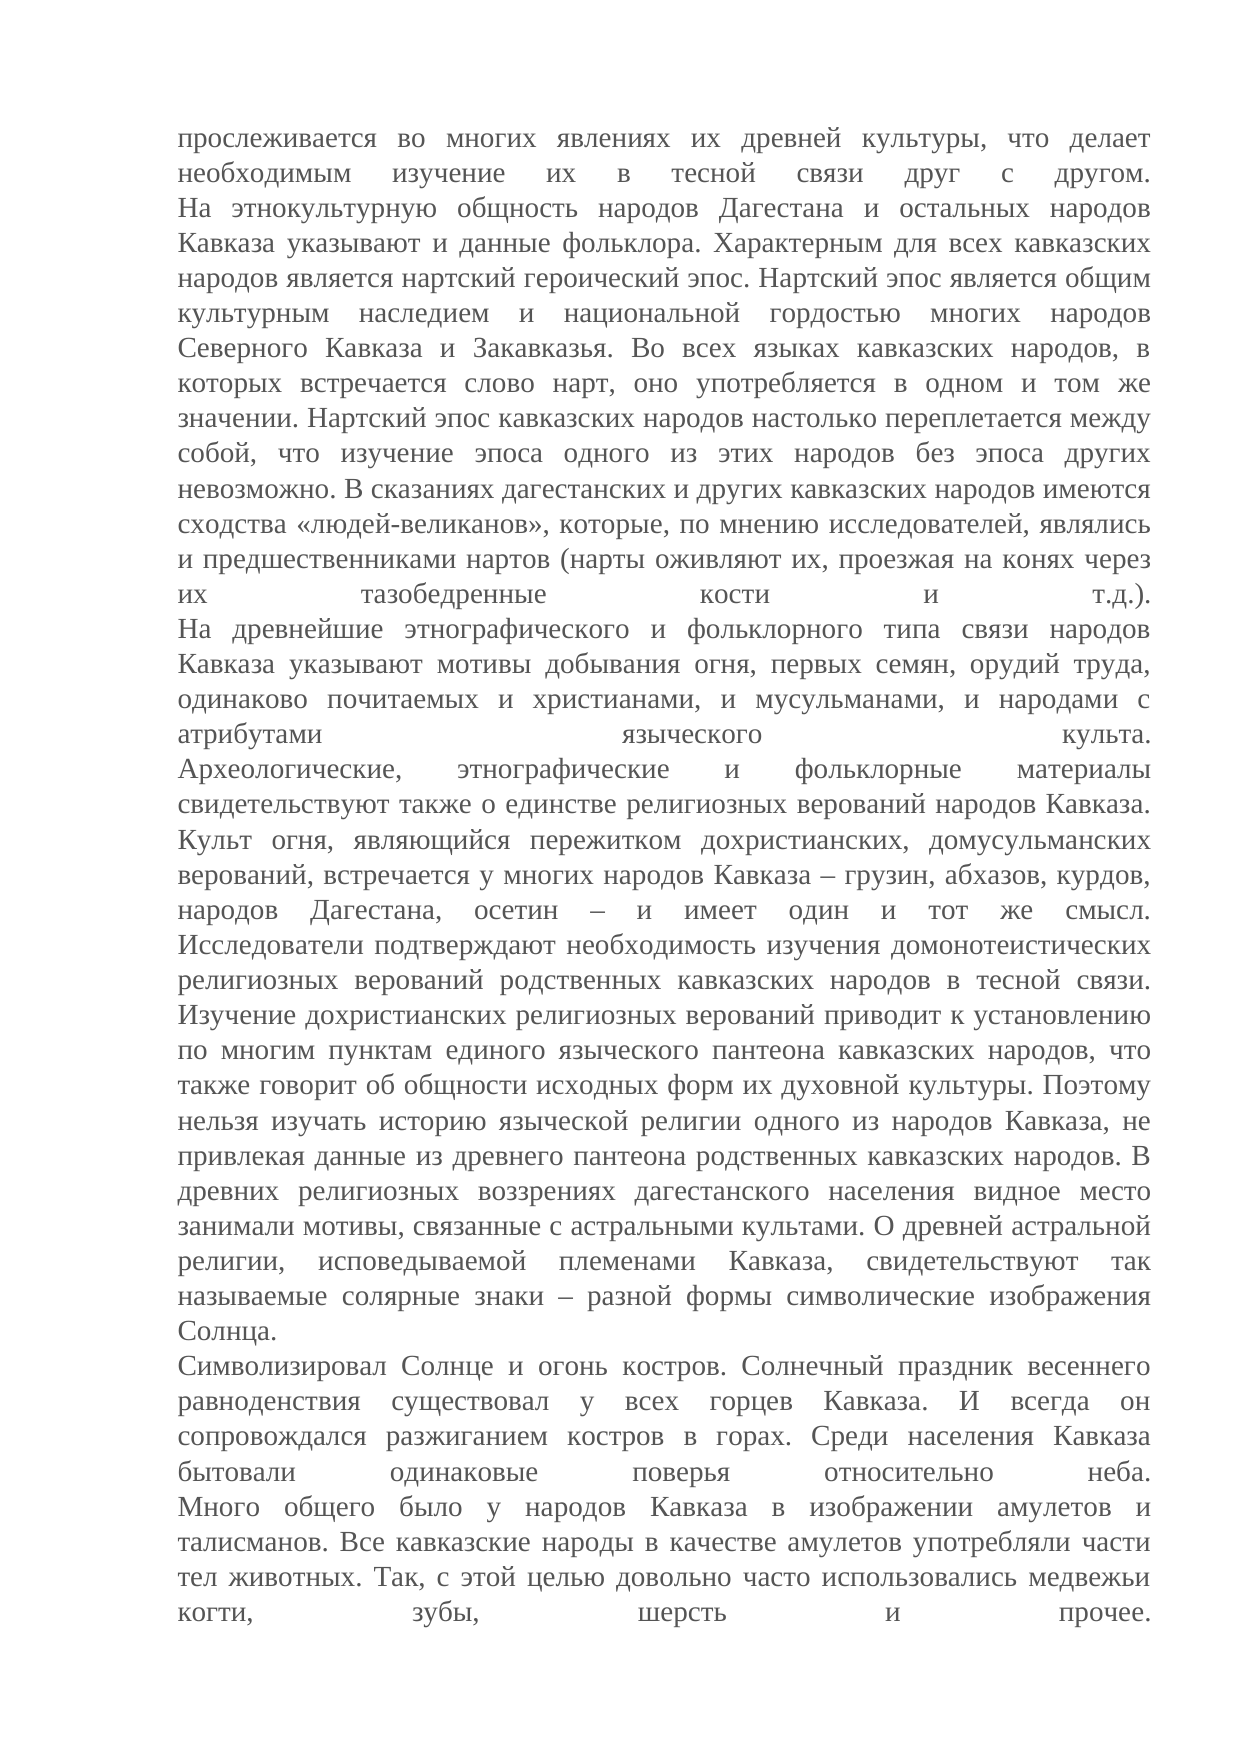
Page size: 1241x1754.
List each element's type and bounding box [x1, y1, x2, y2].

text [177, 118, 1152, 1628]
